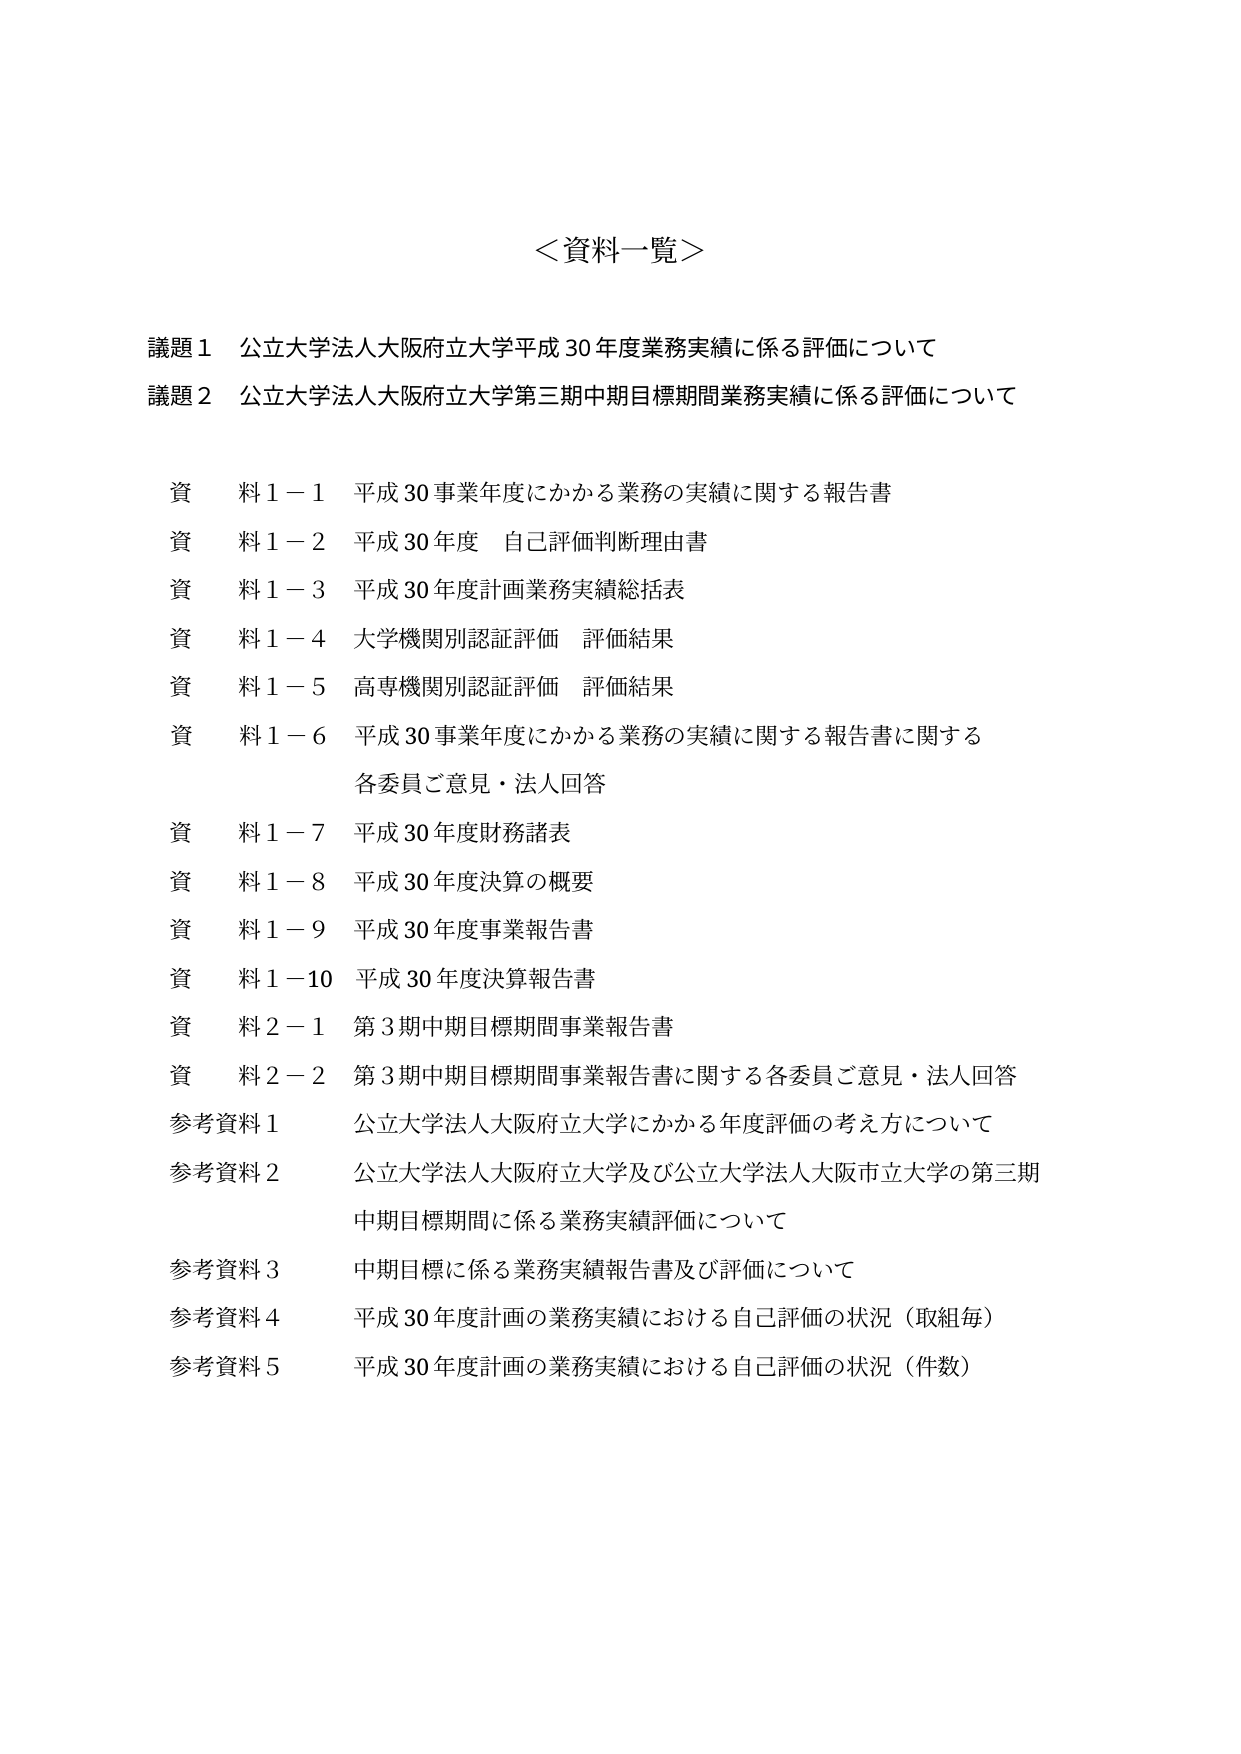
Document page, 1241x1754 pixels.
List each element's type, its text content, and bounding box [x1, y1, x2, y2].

text 参考資料２ 公立大学法人大阪府立大学及び公立大学法人大阪市立大学の第三期 [169, 1147, 1092, 1196]
text ＜資料一覧＞ [148, 225, 1092, 273]
text 資 料１－７ 平成30年度財務諸表 [169, 807, 1092, 856]
text 資 料１－１ 平成30事業年度にかかる業務の実績に関する報告書 [169, 467, 1092, 516]
text 参考資料４ 平成30年度計画の業務実績における自己評価の状況（取組毎） [169, 1293, 1092, 1341]
text 資 料１－10 平成30年度決算報告書 [169, 953, 1092, 1001]
text 各委員ご意見・法人回答 [148, 759, 1092, 807]
text 議題１ 公立大学法人大阪府立大学平成30年度業務実績に係る評価について [148, 322, 1092, 370]
text 議題２ 公立大学法人大阪府立大学第三期中期目標期間業務実績に係る評価について [148, 370, 1092, 419]
text 資 料２－２ 第３期中期目標期間事業報告書に関する各委員ご意見・法人回答 [169, 1050, 1092, 1098]
text 中期目標期間に係る業務実績評価について [169, 1196, 1092, 1244]
text 資 料１－３ 平成30年度計画業務実績総括表 [169, 564, 1092, 613]
text 資 料１－９ 平成30年度事業報告書 [169, 904, 1092, 953]
text 参考資料３ 中期目標に係る業務実績報告書及び評価について [169, 1244, 1092, 1293]
text 資 料１－２ 平成30年度 自己評価判断理由書 [169, 516, 1092, 564]
text 資 料１－８ 平成30年度決算の概要 [169, 856, 1092, 904]
text 資 料１－５ 高専機関別認証評価 評価結果 [169, 662, 1092, 710]
text 資 料２－１ 第３期中期目標期間事業報告書 [169, 1001, 1092, 1050]
text 資 料１－４ 大学機関別認証評価 評価結果 [169, 613, 1092, 662]
text 参考資料１ 公立大学法人大阪府立大学にかかる年度評価の考え方について [169, 1098, 1092, 1147]
text 参考資料５ 平成30年度計画の業務実績における自己評価の状況（件数） [169, 1341, 1092, 1390]
text 資 料１－６ 平成30事業年度にかかる業務の実績に関する報告書に関する [148, 710, 1092, 759]
